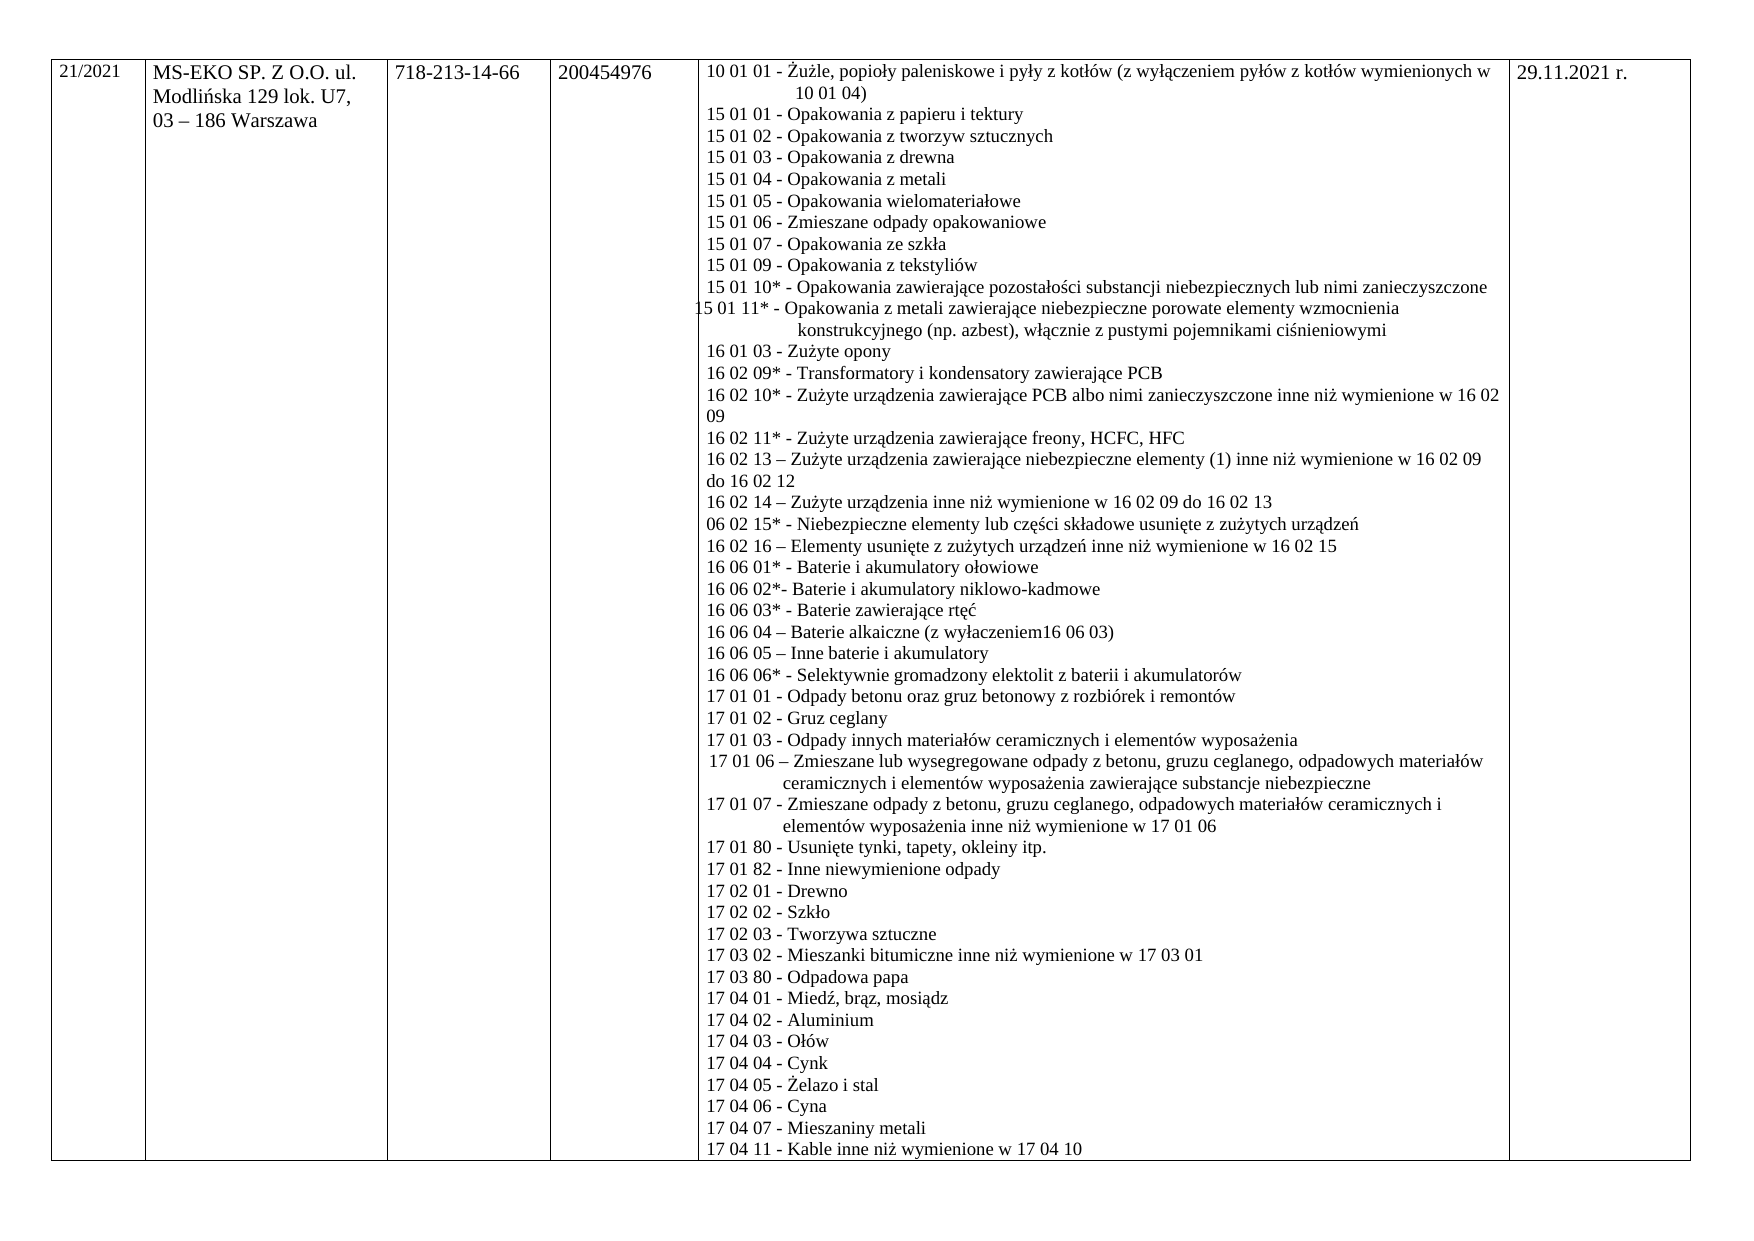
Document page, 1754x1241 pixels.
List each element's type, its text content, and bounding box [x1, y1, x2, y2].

table_cell 200454976 [551, 60, 698, 1160]
table_cell 21/2021 [52, 60, 145, 1160]
table_cell 718-213-14-66 [388, 60, 550, 1160]
table_cell 29.11.2021 r. [1510, 60, 1690, 1160]
table_cell MS-EKO SP. Z O.O. ul. Modlińska 129 lok. U7, 03 – 186 Warszawa [146, 60, 387, 1160]
